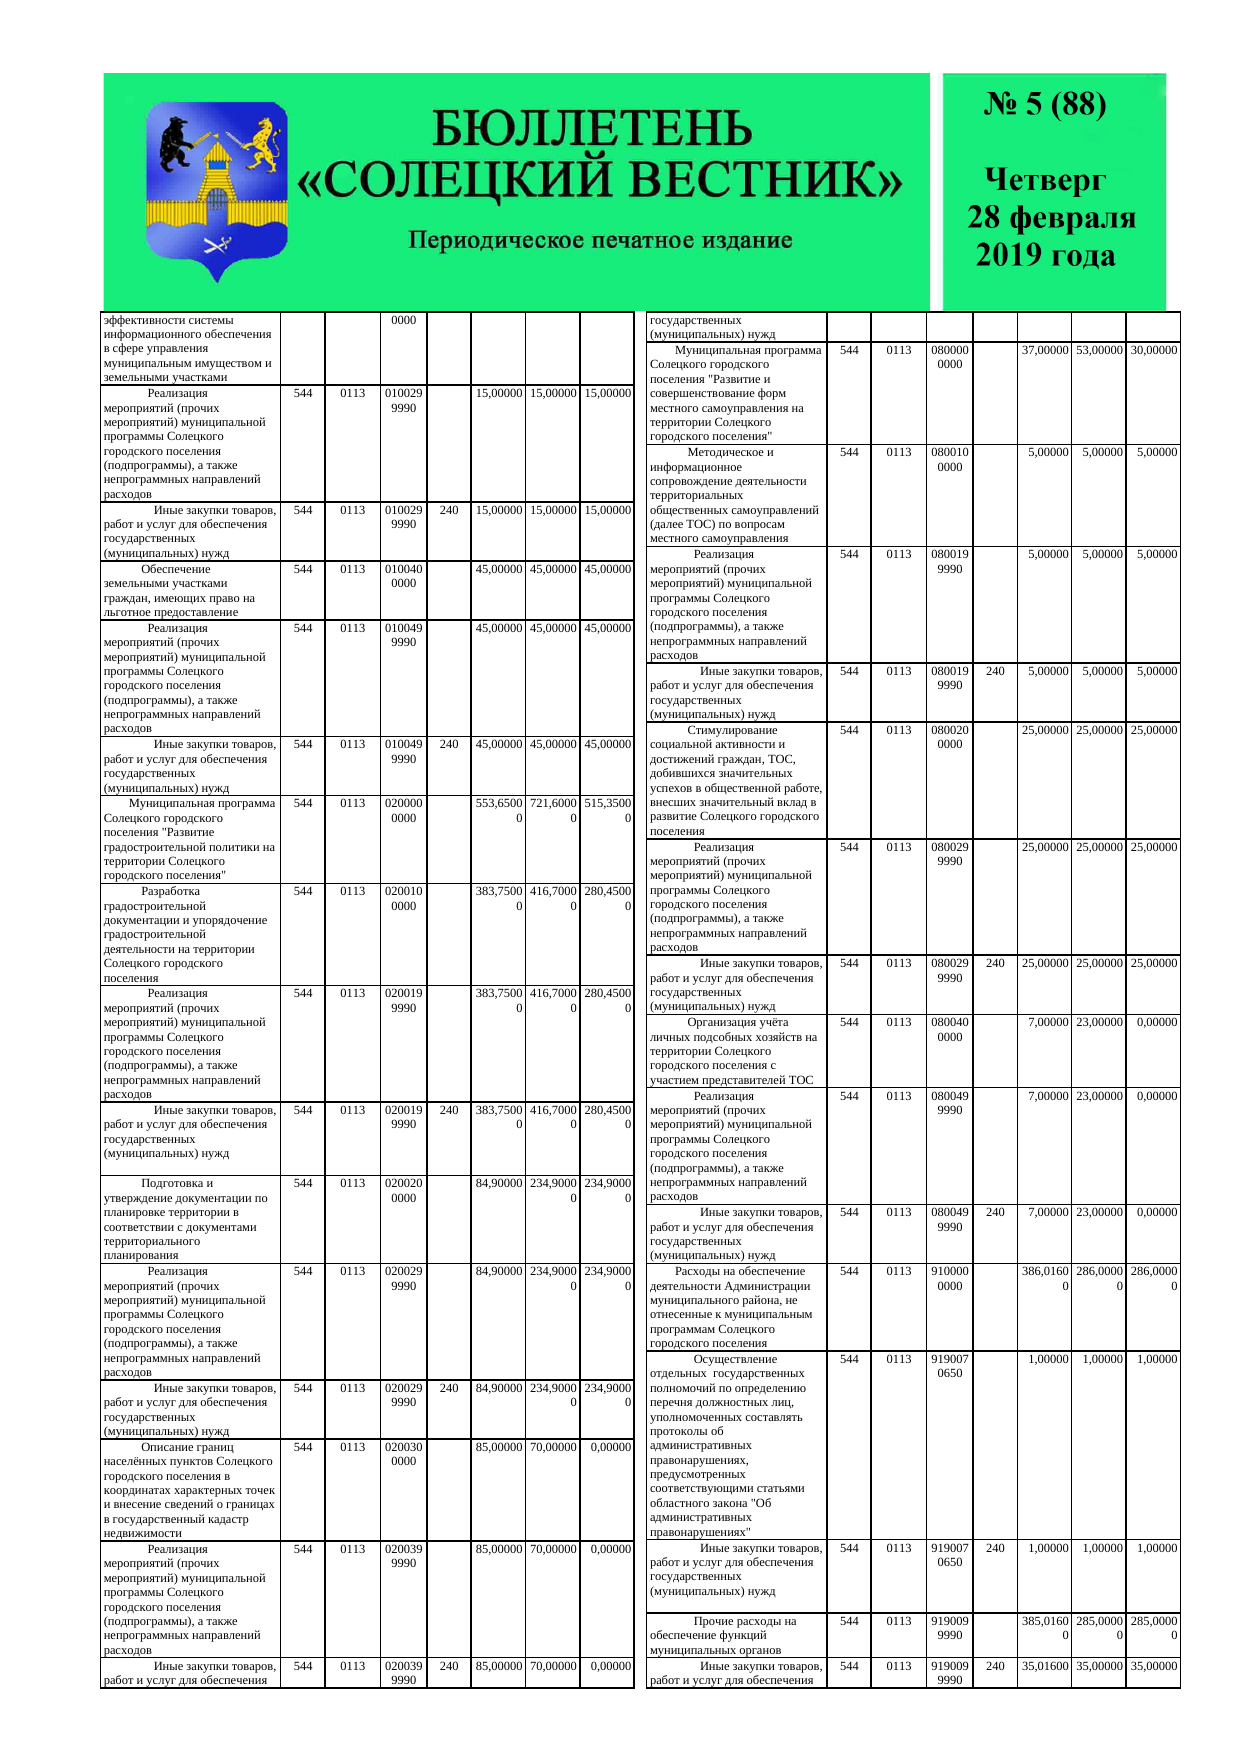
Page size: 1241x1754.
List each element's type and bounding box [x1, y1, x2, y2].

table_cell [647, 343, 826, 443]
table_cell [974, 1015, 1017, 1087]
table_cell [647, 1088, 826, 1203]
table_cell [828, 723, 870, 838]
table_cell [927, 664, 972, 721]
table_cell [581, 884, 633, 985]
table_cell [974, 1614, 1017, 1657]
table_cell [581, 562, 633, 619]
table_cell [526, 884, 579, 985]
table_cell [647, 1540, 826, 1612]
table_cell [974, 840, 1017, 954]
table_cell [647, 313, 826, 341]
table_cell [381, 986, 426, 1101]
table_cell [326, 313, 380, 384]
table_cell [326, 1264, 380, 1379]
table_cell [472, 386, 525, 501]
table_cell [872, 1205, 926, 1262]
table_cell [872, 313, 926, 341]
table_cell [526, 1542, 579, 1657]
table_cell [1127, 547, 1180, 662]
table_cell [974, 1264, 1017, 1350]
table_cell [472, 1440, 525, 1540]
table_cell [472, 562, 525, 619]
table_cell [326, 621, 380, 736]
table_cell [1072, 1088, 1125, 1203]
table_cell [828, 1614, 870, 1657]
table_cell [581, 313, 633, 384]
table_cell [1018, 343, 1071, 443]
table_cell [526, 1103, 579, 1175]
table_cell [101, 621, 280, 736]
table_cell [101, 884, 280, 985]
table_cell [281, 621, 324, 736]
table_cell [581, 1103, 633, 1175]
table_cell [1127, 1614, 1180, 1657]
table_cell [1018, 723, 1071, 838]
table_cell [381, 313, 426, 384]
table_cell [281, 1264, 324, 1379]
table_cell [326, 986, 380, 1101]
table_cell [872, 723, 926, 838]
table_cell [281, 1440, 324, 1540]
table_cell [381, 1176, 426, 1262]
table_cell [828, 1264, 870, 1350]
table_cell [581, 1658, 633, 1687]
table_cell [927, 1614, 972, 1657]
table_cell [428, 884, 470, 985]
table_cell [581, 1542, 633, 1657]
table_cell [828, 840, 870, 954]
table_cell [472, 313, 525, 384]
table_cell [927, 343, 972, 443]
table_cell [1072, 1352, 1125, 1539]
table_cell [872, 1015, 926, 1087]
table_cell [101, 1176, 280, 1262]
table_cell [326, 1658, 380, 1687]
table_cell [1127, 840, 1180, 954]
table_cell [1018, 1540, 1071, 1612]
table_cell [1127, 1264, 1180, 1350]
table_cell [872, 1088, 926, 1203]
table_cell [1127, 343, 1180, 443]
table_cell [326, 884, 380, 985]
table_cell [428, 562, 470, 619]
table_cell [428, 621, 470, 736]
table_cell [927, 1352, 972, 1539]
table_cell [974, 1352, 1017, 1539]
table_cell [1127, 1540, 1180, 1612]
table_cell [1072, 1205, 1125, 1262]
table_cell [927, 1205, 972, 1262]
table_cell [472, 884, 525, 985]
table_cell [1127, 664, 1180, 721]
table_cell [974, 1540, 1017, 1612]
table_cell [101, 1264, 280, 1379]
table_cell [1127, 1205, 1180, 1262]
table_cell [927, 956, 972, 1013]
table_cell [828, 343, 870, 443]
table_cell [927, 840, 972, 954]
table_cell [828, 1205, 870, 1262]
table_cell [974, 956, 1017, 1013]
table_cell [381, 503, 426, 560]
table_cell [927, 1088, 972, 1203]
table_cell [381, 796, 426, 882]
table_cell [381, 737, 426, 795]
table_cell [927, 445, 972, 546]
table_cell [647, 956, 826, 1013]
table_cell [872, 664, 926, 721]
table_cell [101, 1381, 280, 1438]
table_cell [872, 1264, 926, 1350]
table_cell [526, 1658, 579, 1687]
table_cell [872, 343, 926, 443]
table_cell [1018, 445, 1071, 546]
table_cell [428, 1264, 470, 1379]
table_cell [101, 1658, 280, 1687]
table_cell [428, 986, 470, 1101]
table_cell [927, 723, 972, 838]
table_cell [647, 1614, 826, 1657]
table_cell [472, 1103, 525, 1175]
picture [103, 73, 1167, 311]
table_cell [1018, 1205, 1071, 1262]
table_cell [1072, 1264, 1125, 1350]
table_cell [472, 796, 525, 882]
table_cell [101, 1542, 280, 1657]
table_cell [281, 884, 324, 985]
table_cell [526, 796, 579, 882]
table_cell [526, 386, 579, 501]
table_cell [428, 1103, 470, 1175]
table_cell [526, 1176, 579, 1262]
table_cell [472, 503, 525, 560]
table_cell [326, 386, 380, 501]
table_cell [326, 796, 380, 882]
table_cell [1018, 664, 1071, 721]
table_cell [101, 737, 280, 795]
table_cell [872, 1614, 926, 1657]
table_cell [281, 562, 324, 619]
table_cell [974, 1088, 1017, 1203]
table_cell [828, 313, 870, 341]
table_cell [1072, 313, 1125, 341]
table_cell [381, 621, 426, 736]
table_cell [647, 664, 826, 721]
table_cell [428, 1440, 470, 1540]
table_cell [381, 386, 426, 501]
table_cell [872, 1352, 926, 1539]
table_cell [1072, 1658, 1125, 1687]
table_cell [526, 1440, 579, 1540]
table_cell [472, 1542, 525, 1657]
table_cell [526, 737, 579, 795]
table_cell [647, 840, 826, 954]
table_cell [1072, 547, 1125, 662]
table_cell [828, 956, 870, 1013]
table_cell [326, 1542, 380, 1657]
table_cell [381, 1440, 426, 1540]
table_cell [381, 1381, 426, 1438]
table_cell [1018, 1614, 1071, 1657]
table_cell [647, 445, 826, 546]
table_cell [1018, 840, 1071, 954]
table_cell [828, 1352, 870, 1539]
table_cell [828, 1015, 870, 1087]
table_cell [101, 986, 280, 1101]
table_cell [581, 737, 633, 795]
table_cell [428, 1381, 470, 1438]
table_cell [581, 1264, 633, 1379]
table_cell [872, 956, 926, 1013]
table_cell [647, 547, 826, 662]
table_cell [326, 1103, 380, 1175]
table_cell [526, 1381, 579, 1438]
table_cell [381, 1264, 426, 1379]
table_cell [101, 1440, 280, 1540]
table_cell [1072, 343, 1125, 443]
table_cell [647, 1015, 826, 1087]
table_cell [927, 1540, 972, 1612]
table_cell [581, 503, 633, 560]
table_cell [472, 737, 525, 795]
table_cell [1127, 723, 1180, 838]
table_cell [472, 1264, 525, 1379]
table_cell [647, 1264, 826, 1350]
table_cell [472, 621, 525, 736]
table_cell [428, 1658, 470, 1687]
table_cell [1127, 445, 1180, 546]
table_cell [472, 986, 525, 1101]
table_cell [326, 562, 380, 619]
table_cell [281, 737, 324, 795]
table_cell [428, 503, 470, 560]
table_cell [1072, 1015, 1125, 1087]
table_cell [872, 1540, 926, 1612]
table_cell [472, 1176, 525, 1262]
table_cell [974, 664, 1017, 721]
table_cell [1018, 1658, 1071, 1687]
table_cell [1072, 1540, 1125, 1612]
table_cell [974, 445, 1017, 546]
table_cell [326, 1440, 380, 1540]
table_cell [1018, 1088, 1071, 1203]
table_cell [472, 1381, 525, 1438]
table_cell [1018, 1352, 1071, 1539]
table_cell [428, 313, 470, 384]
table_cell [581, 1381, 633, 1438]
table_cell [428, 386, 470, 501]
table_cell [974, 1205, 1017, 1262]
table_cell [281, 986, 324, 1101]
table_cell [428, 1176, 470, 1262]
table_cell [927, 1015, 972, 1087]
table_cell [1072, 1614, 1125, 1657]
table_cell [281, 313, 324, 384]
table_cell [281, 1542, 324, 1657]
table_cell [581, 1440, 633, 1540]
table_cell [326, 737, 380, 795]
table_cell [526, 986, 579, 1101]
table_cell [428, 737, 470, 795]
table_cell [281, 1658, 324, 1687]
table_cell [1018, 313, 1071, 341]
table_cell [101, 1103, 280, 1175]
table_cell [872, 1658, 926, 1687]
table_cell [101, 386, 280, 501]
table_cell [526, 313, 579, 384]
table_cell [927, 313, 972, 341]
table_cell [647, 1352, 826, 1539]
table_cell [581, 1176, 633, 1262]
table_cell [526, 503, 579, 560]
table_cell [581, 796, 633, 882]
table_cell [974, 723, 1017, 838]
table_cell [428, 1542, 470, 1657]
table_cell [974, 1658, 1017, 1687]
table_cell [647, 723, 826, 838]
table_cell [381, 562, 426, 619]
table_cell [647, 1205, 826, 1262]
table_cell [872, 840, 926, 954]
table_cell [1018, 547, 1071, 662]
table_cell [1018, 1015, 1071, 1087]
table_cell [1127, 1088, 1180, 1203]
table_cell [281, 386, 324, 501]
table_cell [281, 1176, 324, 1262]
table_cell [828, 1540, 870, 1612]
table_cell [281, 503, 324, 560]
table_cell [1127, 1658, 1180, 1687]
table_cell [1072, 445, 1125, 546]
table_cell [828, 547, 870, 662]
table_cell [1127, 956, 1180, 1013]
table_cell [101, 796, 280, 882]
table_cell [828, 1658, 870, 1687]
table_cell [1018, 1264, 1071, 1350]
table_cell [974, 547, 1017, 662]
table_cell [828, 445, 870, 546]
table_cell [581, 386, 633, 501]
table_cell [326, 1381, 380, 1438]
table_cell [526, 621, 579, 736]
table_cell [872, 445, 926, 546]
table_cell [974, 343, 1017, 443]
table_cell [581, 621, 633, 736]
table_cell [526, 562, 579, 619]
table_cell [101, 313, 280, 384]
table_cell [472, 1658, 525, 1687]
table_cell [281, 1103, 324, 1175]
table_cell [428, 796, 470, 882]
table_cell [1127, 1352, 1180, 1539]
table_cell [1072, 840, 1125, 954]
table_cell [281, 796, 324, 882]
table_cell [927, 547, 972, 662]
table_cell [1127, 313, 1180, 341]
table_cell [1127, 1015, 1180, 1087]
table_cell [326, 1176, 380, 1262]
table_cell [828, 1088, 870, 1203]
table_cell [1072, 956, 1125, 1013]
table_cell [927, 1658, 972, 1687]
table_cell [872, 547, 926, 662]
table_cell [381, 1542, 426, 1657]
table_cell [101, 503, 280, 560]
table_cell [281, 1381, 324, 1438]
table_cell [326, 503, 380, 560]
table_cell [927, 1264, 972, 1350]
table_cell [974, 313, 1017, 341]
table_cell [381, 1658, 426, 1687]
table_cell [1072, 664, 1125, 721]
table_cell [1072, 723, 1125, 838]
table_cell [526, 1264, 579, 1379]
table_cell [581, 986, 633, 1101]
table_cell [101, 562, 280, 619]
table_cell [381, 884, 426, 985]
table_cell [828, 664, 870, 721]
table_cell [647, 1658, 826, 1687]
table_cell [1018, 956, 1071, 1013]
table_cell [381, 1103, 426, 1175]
